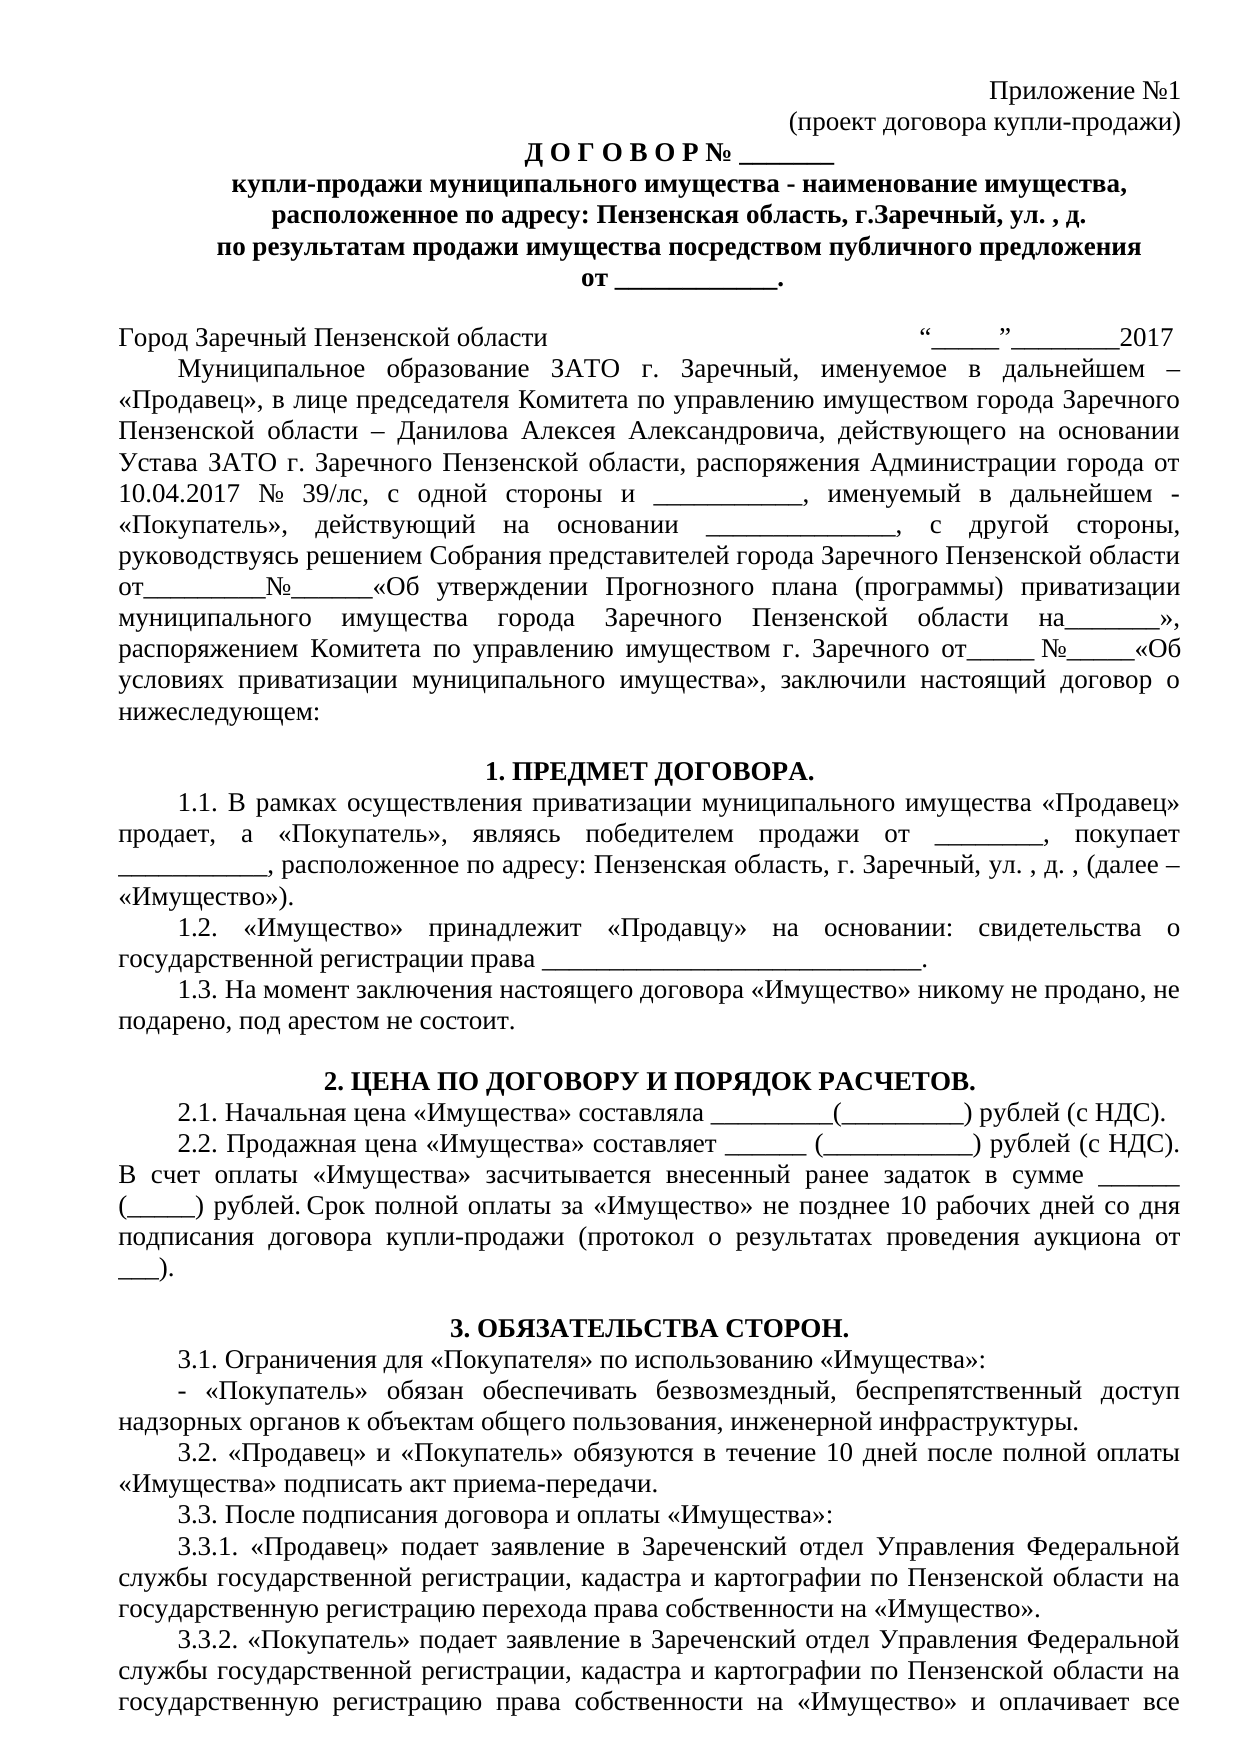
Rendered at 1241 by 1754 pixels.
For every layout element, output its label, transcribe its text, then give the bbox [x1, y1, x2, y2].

text расположенное по адресу: Пензенская область, г.Заречный, ул. , д. [118, 198, 1181, 229]
text 2.1. Начальная цена «Имущества» составляла _________(_________) рублей (с НДС). [118, 1096, 1181, 1127]
text 1.2. «Имущество» принадлежит «Продавцу» на основании: свидетельства о государственной регистрации права ____________________________. [118, 911, 1181, 973]
text (проект договора купли-продажи) [118, 105, 1181, 136]
text 3.3.1. «Продавец» подает заявление в Зареченский отдел Управления Федеральной службы государственной регистрации, кадастра и картографии по Пензенской области на государственную регистрацию перехода права собственности на «Имущество». [118, 1530, 1181, 1623]
text 3.3. После подписания договора и оплаты «Имущества»: [118, 1499, 1181, 1530]
text 1.1. В рамках осуществления приватизации муниципального имущества «Продавец» продает, а «Покупатель», являясь победителем продажи от ________, покупает ___________, расположенное по адресу: Пензенская область, г. Заречный, ул. , д. , (далее – «Имущество»). [118, 786, 1181, 911]
text купли-продажи муниципального имущества - наименование имущества, [118, 167, 1181, 198]
text по результатам продажи имущества посредством публичного предложения [118, 229, 1181, 261]
text 2.2. Продажная цена «Имущества» составляет ______ (___________) рублей (с НДС). В счет оплаты «Имущества» засчитывается внесенный ранее задаток в сумме ______ (_____) рублей. Срок полной оплаты за «Имущество» не позднее 10 рабочих дней со дня подписания договора купли-продажи (протокол о результатах проведения аукциона от ___). [118, 1127, 1181, 1283]
text Муниципальное образование ЗАТО г. Заречный, именуемое в дальнейшем – «Продавец», в лице председателя Комитета по управлению имуществом города Заречного Пензенской области – Данилова Алексея Александровича, действующего на основании Устава ЗАТО г. Заречного Пензенской области, распоряжения Администрации города от 10.04.2017 № 39/лс, с одной стороны и ___________, именуемый в дальнейшем - «Покупатель», действующий на основании ______________, с другой стороны, руководствуясь решением Собрания представителей города Заречного Пензенской области от_________№______«Об утверждении Прогнозного плана (программы) приватизации муниципального имущества города Заречного Пензенской области на_______», распоряжением Комитета по управлению имуществом г. Заречного от_____ №_____«Об условиях приватизации муниципального имущества», заключили настоящий договор о нижеследующем: [118, 352, 1181, 726]
text - «Покупатель» обязан обеспечивать безвозмездный, беспрепятственный доступ надзорных органов к объектам общего пользования, инженерной инфраструктуры. [118, 1374, 1181, 1436]
text 1.3. На момент заключения настоящего договора «Имущество» никому не продано, не подарено, под арестом не состоит. [118, 973, 1181, 1035]
text Город Заречный Пензенской области “_____”________2017 [118, 321, 1181, 352]
text от ____________. [118, 261, 1181, 292]
text 3.2. «Продавец» и «Покупатель» обязуются в течение 10 дней после полной оплаты «Имущества» подписать акт приема-передачи. [118, 1436, 1181, 1499]
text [118, 1623, 1181, 1717]
text Д О Г О В О Р № _______ [118, 136, 1181, 167]
text 3. ОБЯЗАТЕЛЬСТВА СТОРОН. [118, 1312, 1181, 1343]
text 2. ЦЕНА ПО ДОГОВОРУ И ПОРЯДОК РАСЧЕТОВ. [118, 1064, 1181, 1096]
text 3.1. Ограничения для «Покупателя» по использованию «Имущества»: [118, 1343, 1181, 1374]
text Приложение №1 [118, 74, 1181, 105]
text 1. ПРЕДМЕТ ДОГОВОРА. [118, 755, 1181, 786]
